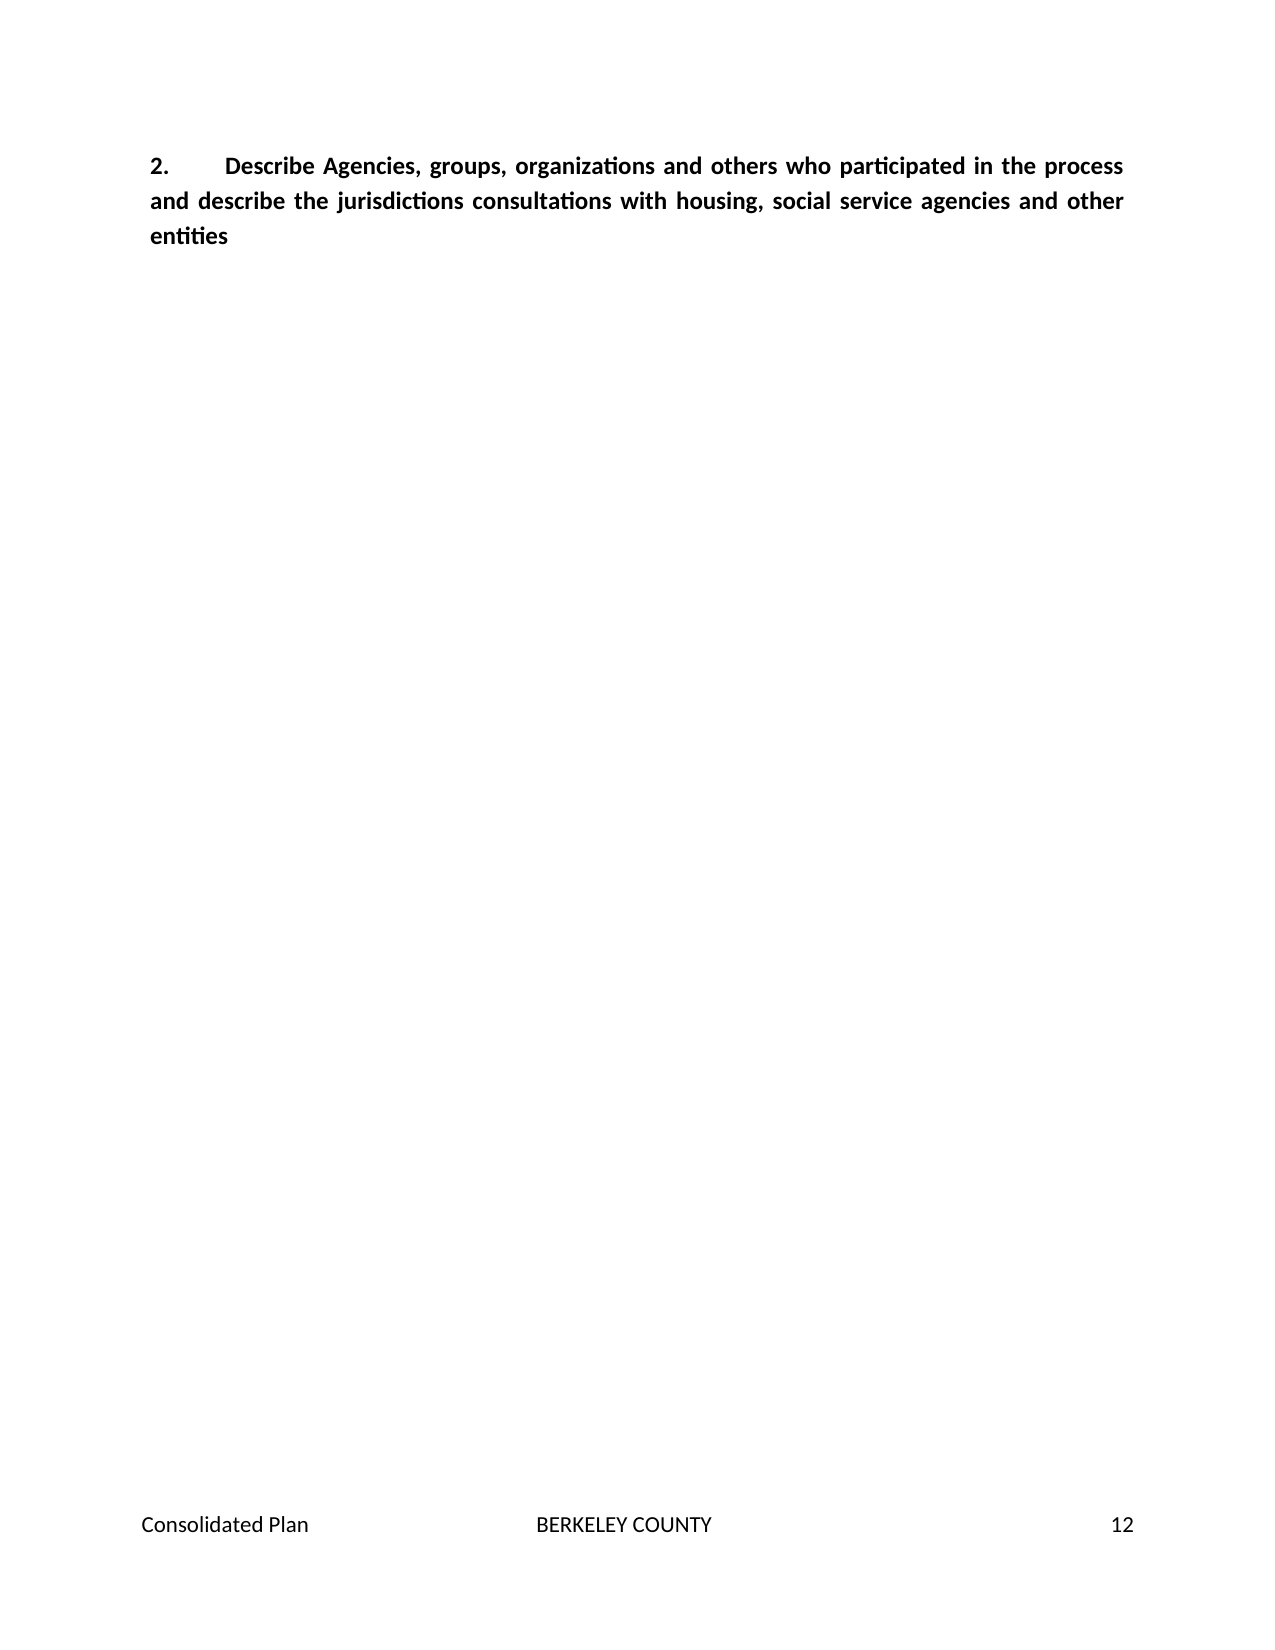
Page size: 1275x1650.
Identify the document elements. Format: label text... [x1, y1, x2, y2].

text 2. Describe Agencies, groups, organizations and others who participated in the process and describe the jurisdictions consultations with housing, social service agencies and other entities [150, 150, 1125, 251]
